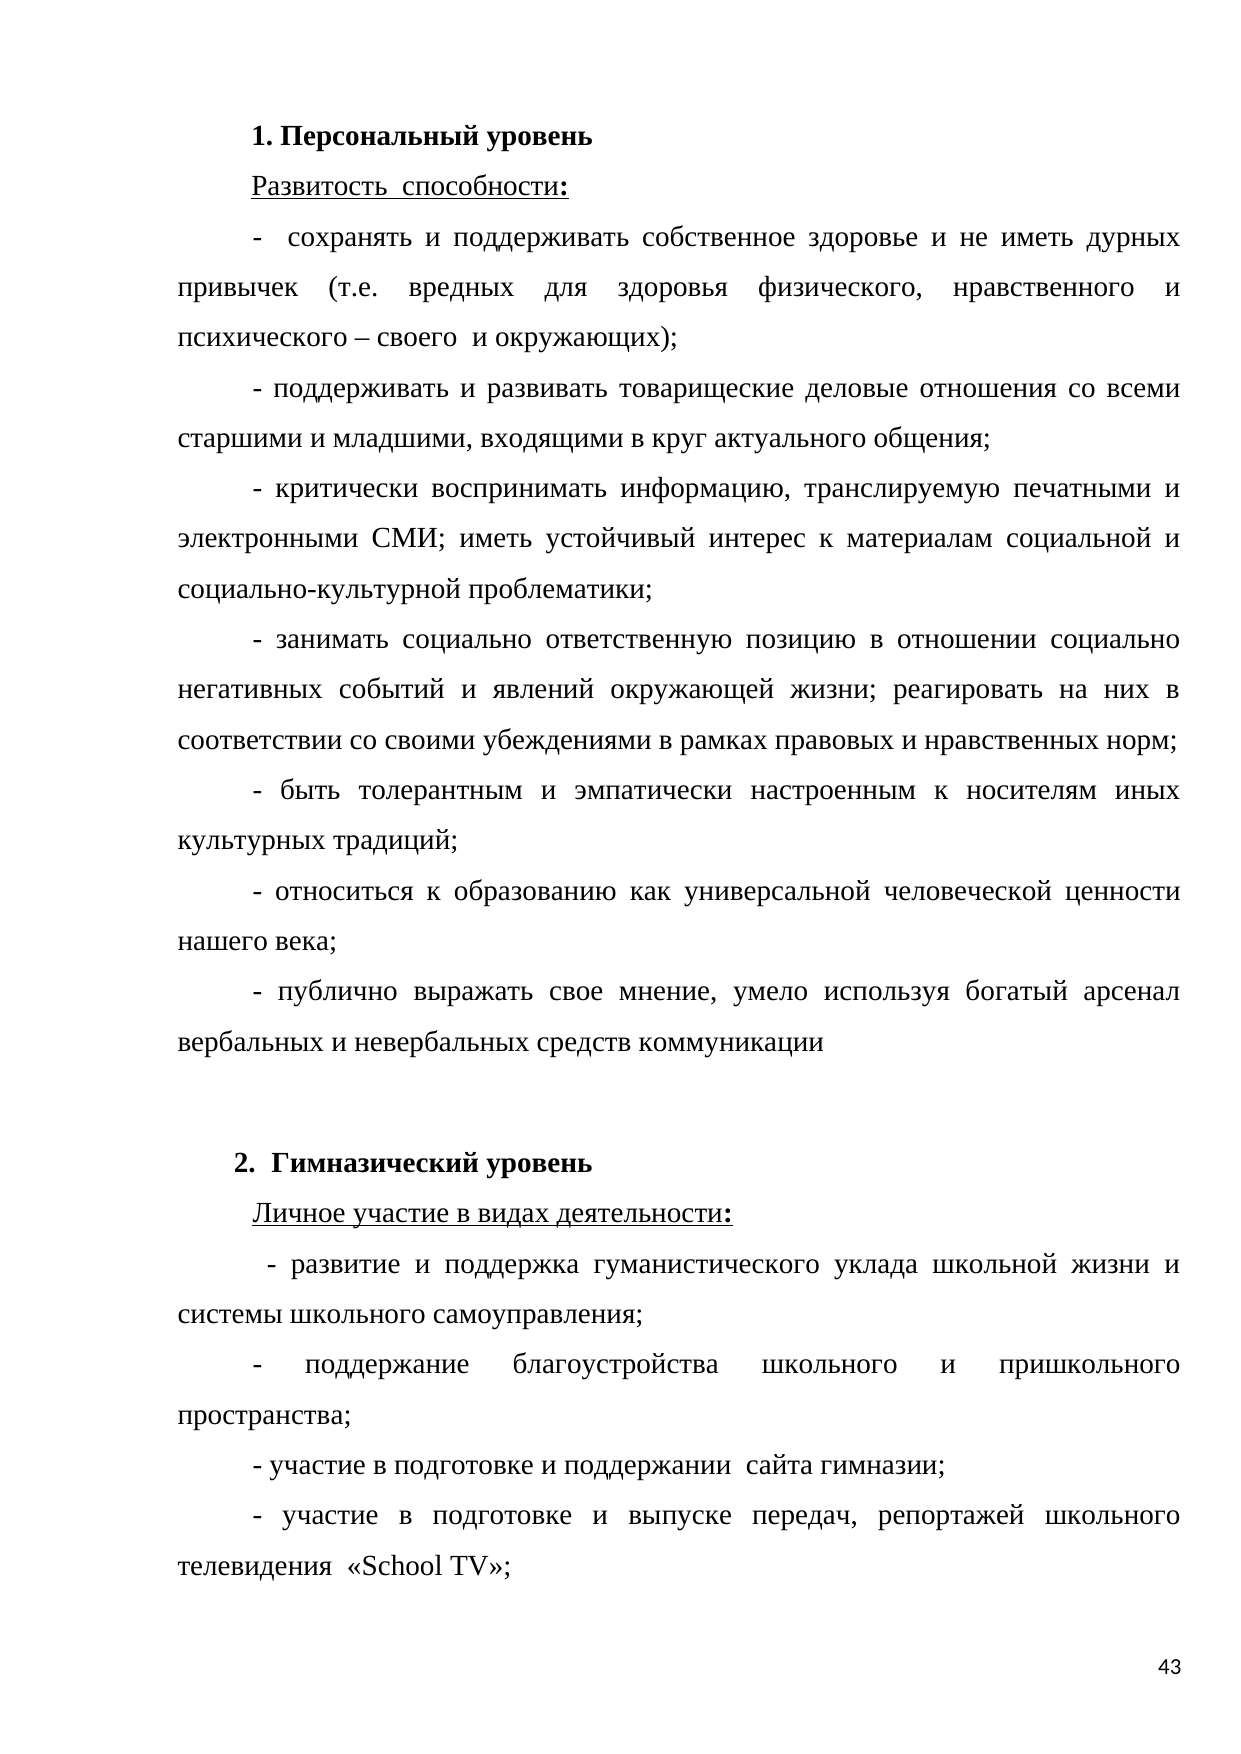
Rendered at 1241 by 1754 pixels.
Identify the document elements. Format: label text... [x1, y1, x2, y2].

text - участие в подготовке и выпуске передач, репортажей школьного телевидения «School TV»; [177, 1497, 1181, 1581]
list Гимназический уровень [233, 1145, 1181, 1179]
text - критически воспринимать информацию, транслируемую печатными и электронными СМИ; иметь устойчивый интерес к материалам социальной и социально-культурной проблематики; [177, 470, 1181, 604]
text - поддерживать и развивать товарищеские деловые отношения со всеми старшими и младшими, входящими в круг актуального общения; [177, 370, 1181, 453]
text Личное участие в видах деятельности: [177, 1196, 1181, 1229]
text - поддержание благоустройства школьного и пришкольного пространства; [177, 1346, 1181, 1430]
text - быть толерантным и эмпатически настроенным к носителям иных культурных традиций; [177, 772, 1181, 856]
text - сохранять и поддерживать собственное здоровье и не иметь дурных привычек (т.е. вредных для здоровья физического, нравственного и психического – своего и окружающих); [177, 219, 1181, 353]
text - относиться к образованию как универсальной человеческой ценности нашего века; [177, 873, 1181, 957]
text - занимать социально ответственную позицию в отношении социально негативных событий и явлений окружающей жизни; реагировать на них в соответствии со своими убеждениями в рамках правовых и нравственных норм; [177, 621, 1181, 755]
text - участие в подготовке и поддержании сайта гимназии; [177, 1447, 1181, 1481]
text 1. Персональный уровень [177, 118, 1181, 152]
text - развитие и поддержка гуманистического уклада школьной жизни и системы школьного самоуправления; [177, 1246, 1181, 1330]
text - публично выражать свое мнение, умело используя богатый арсенал вербальных и невербальных средств коммуникации [177, 973, 1181, 1057]
text Развитость способности: [177, 168, 1181, 202]
